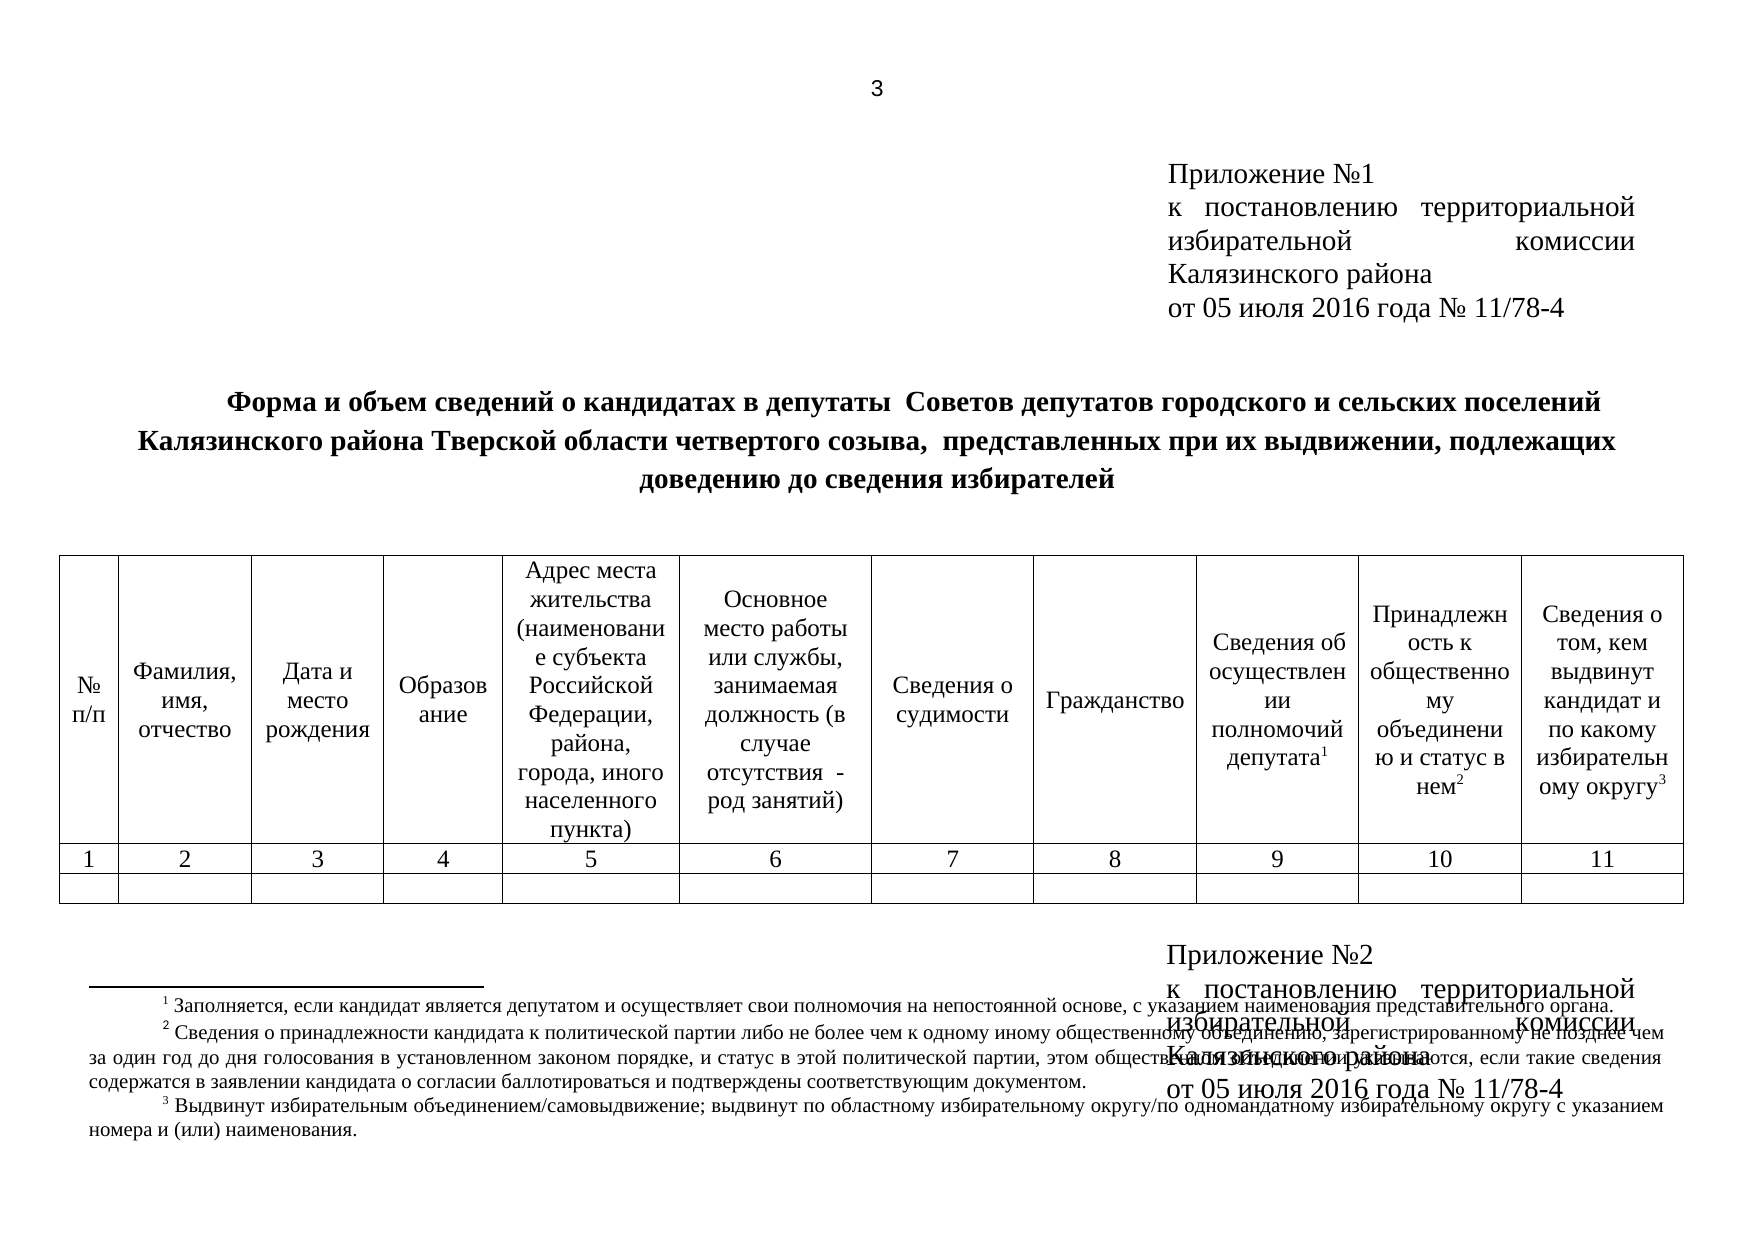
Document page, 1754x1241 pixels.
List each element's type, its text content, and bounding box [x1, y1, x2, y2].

table_header Фамилия, имя, отчество [119, 556, 251, 843]
table_header Образование [384, 556, 502, 843]
table_header Принадлежность к общественному объединению и статус в нем [1359, 556, 1521, 843]
table_cell 6 [680, 844, 871, 873]
table_header Приложение №2 [1155, 937, 1647, 971]
table_cell [60, 874, 118, 903]
table_cell 2 [119, 844, 251, 873]
table_cell 10 [1359, 844, 1521, 873]
table_cell от 05 июля 2016 года № 11/78-4 [1155, 1071, 1647, 1133]
table_cell [252, 874, 383, 903]
table_cell к постановлению территориальной избирательной комиссии Калязинского района [1156, 189, 1647, 290]
table_header Сведения об осуществлении полномочий депутата [1197, 556, 1358, 843]
table_cell 1 [60, 844, 118, 873]
table_header Приложение №1 [1156, 156, 1647, 189]
table_cell 11 [1522, 844, 1683, 873]
table_cell [1034, 874, 1196, 903]
table_cell [872, 874, 1033, 903]
text Форма и объем сведений о кандидатах в депутаты Советов депутатов городского и сельских поселений Калязинского района Тверской области четвертого созыва, представленных при их выдвижении, подлежащих доведению до сведения избирателей [89, 384, 1665, 495]
table_cell 3 [252, 844, 383, 873]
table_header № п/п [60, 556, 118, 843]
table_cell [1522, 874, 1683, 903]
table_cell [680, 874, 871, 903]
table_header Адрес места жительства (наименование субъекта Российской Федерации, района, города, иного населенного пункта) [503, 556, 679, 843]
table_cell 7 [872, 844, 1033, 873]
table_cell 5 [503, 844, 679, 873]
table_cell [384, 874, 502, 903]
table_cell 4 [384, 844, 502, 873]
table_header Дата и место рождения [252, 556, 383, 843]
table_cell [1197, 874, 1358, 903]
table_cell 8 [1034, 844, 1196, 873]
table_cell к постановлению территориальной избирательной комиссии Калязинского района [1155, 971, 1647, 1071]
table_cell [1359, 874, 1521, 903]
table_cell [119, 874, 251, 903]
table_cell [503, 874, 679, 903]
table_cell 9 [1197, 844, 1358, 873]
table_header Гражданство [1034, 556, 1196, 843]
table_cell от 05 июля 2016 года № 11/78-4 [1156, 290, 1647, 359]
table_header Сведения о судимости [872, 556, 1033, 843]
table_header Основное место работы или службы, занимаемая должность (в случае отсутствия - род занятий) [680, 556, 871, 843]
table_header Сведения о том, кем выдвинут кандидат и по какому избирательному округу [1522, 556, 1683, 843]
